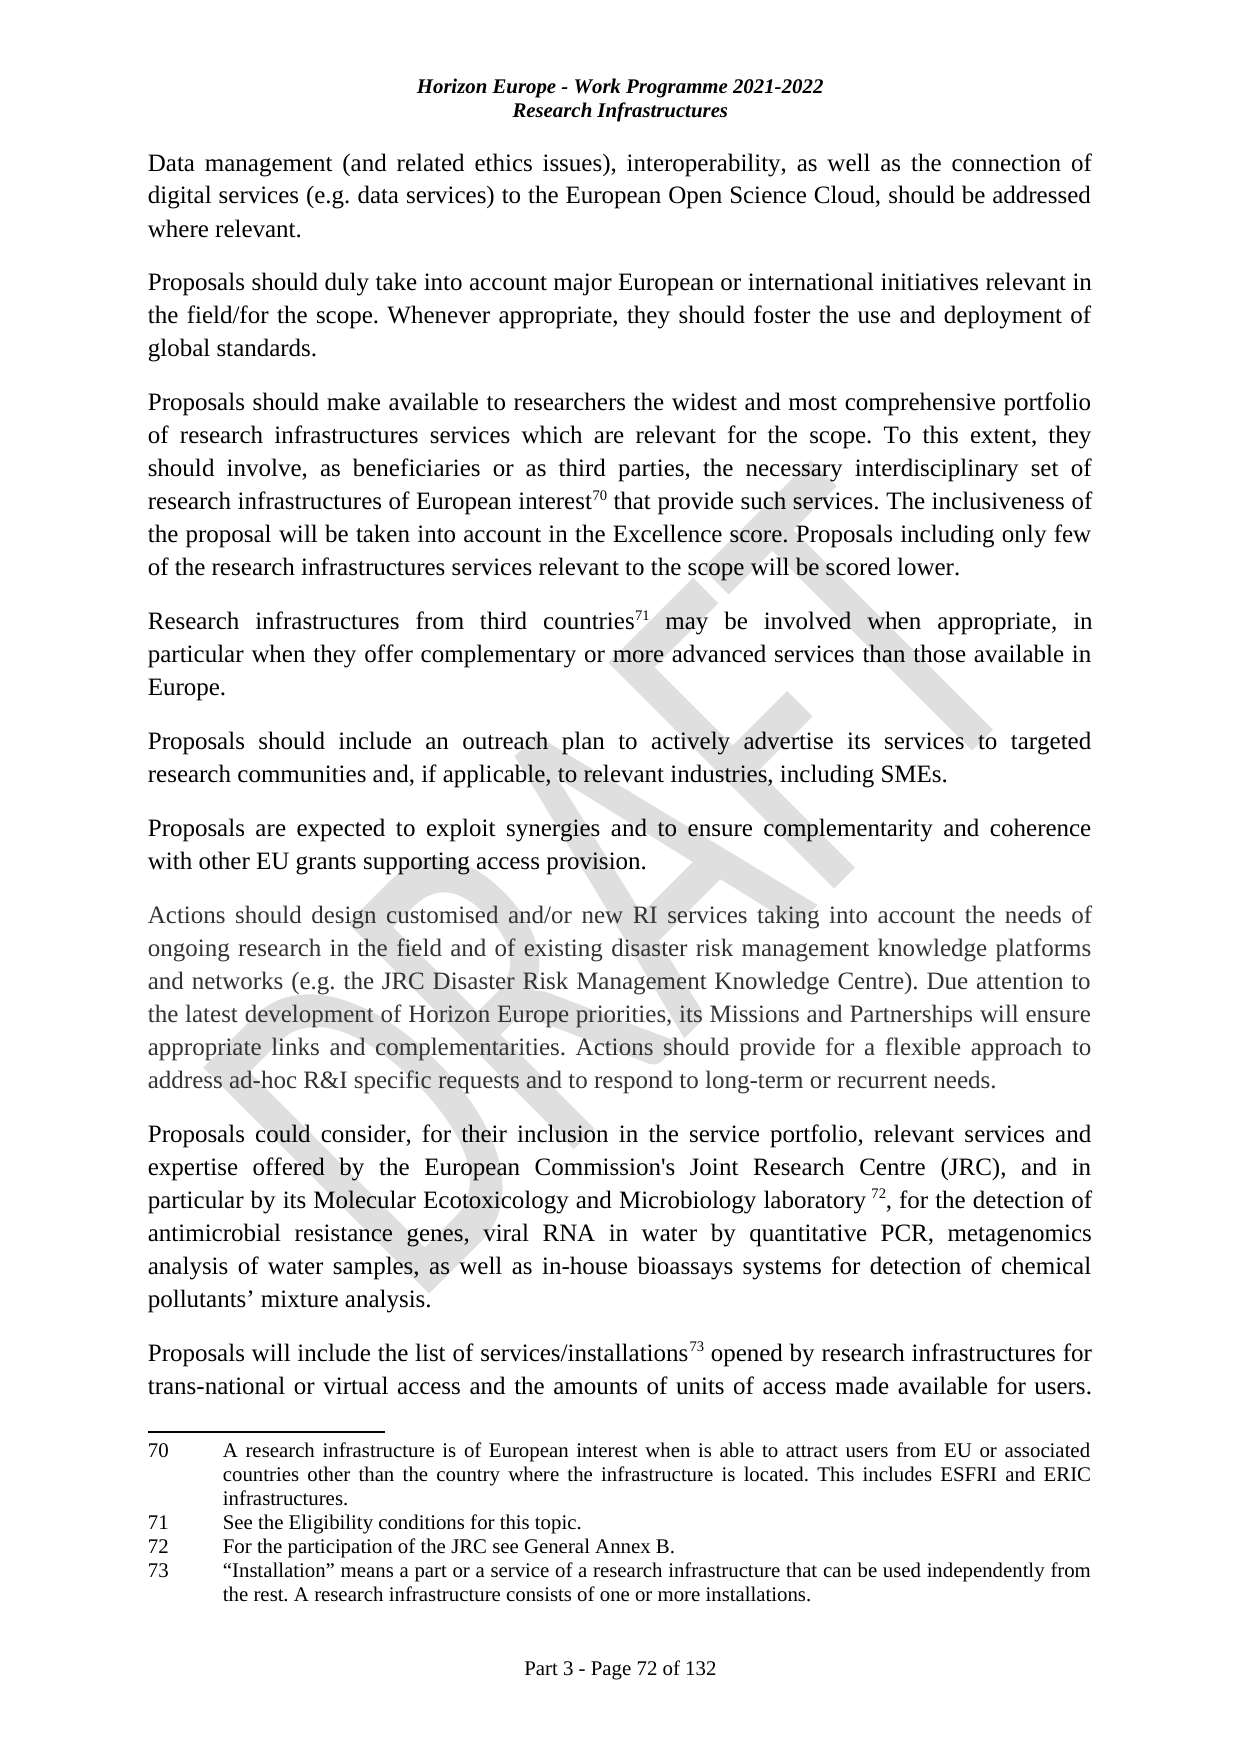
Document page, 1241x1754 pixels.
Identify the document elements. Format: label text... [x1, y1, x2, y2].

text Proposals should make available to researchers the widest and most comprehensive portfolio of research infrastructures services which are relevant for the scope. To this extent, they should involve, as beneficiaries or as third parties, the necessary interdisciplinary set of research infrastructures of European interest that provide such services. The inclusiveness of the proposal will be taken into account in the Excellence score. Proposals including only few of the research infrastructures services relevant to the scope will be scored lower. [148, 387, 1093, 581]
text Proposals should include an outreach plan to actively advertise its services to targeted research communities and, if applicable, to relevant industries, including SMEs. [148, 726, 1093, 788]
text Research infrastructures from third countries may be involved when appropriate, in particular when they offer complementary or more advanced services than those available in Europe. [148, 606, 1093, 701]
text Proposals could consider, for their inclusion in the service portfolio, relevant services and expertise offered by the European Commission's Joint Research Centre (JRC), and in particular by its Molecular Ecotoxicology and Microbiology laboratory , for the detection of antimicrobial resistance genes, viral RNA in water by quantitative PCR, metagenomics analysis of water samples, as well as in-house bioassays systems for detection of chemical pollutants’ mixture analysis. [148, 1119, 1093, 1313]
text Proposals are expected to exploit synergies and to ensure complementarity and coherence with other EU grants supporting access provision. [148, 813, 1093, 875]
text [148, 1338, 1093, 1400]
text Proposals should duly take into account major European or international initiatives relevant in the field/for the scope. Whenever appropriate, they should foster the use and deployment of global standards. [148, 267, 1093, 362]
text Actions should design customised and/or new RI services taking into account the needs of ongoing research in the field and of existing disaster risk management knowledge platforms and networks (e.g. the JRC Disaster Risk Management Knowledge Centre). Due attention to the latest development of Horizon Europe priorities, its Missions and Partnerships will ensure appropriate links and complementarities. Actions should provide for a flexible approach to address ad-hoc R&I specific requests and to respond to long-term or recurrent needs. [148, 900, 1093, 1094]
text Data management (and related ethics issues), interoperability, as well as the connection of digital services (e.g. data services) to the European Open Science Cloud, should be addressed where relevant. [148, 148, 1093, 242]
